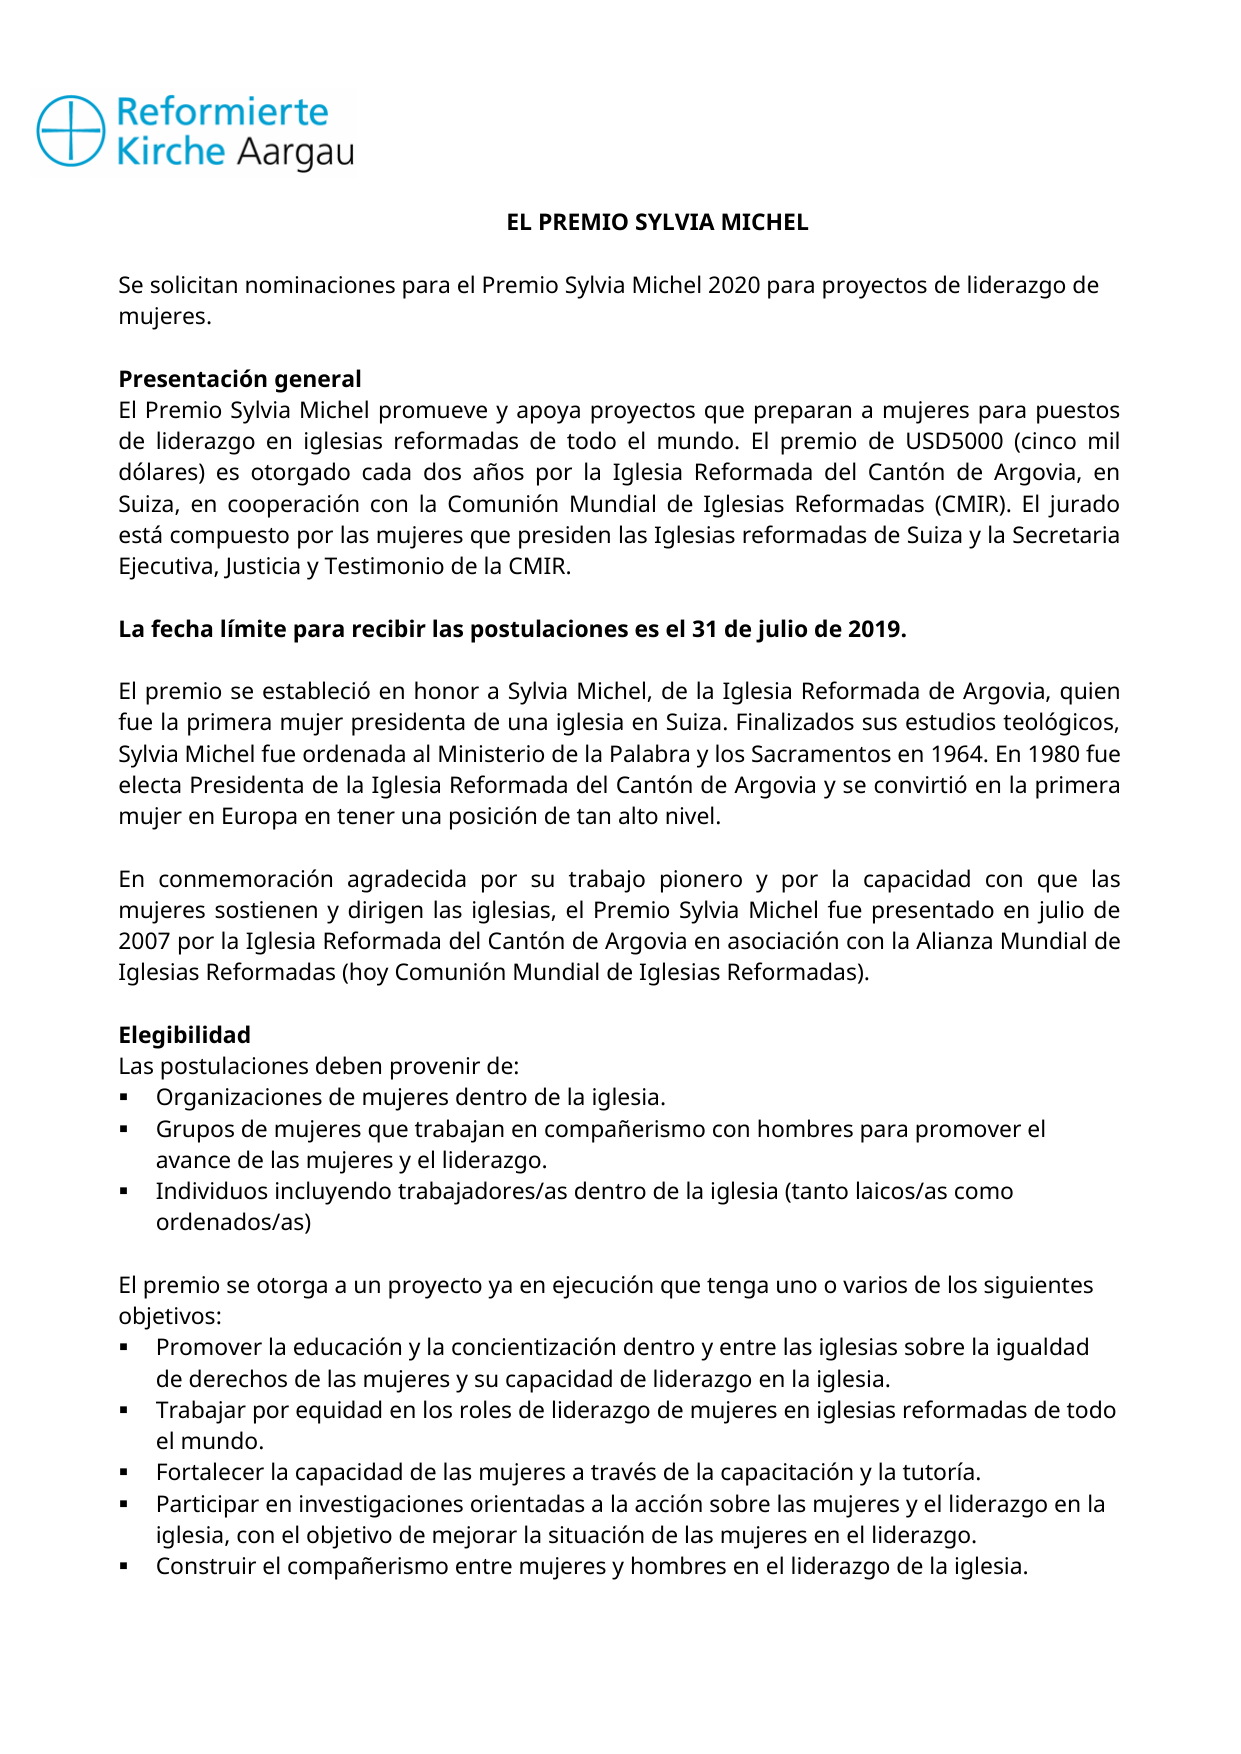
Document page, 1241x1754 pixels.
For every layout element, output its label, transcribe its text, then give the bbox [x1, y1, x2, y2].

list Participar en investigaciones orientadas a la acción sobre las mujeres y el liderazgo en la iglesia, con el objetivo de mejorar la situación de las mujeres en el liderazgo. [118, 1488, 1122, 1550]
text La fecha límite para recibir las postulaciones es el 31 de julio de 2019. [118, 613, 1122, 644]
list Individuos incluyendo trabajadores/as dentro de la iglesia (tanto laicos/as como ordenados/as) [118, 1175, 1122, 1238]
text Se solicitan nominaciones para el Premio Sylvia Michel 2020 para proyectos de liderazgo de mujeres. [118, 269, 1122, 331]
list Construir el compañerismo entre mujeres y hombres en el liderazgo de la iglesia. [118, 1550, 1122, 1581]
text El premio se otorga a un proyecto ya en ejecución que tenga uno o varios de los siguientes objetivos: [118, 1269, 1122, 1331]
text El Premio Sylvia Michel promueve y apoya proyectos que preparan a mujeres para puestos de liderazgo en iglesias reformadas de todo el mundo. El premio de USD5000 (cinco mil dólares) es otorgado cada dos años por la Iglesia Reformada del Cantón de Argovia, en Suiza, en cooperación con la Comunión Mundial de Iglesias Reformadas (CMIR). El jurado está compuesto por las mujeres que presiden las Iglesias reformadas de Suiza y la Secretaria Ejecutiva, Justicia y Testimonio de la CMIR. [118, 394, 1122, 581]
text Presentación general [118, 363, 1122, 394]
list Fortalecer la capacidad de las mujeres a través de la capacitación y la tutoría. [118, 1456, 1122, 1488]
picture [29, 88, 358, 178]
text En conmemoración agradecida por su trabajo pionero y por la capacidad con que las mujeres sostienen y dirigen las iglesias, el Premio Sylvia Michel fue presentado en julio de 2007 por la Iglesia Reformada del Cantón de Argovia en asociación con la Alianza Mundial de Iglesias Reformadas (hoy Comunión Mundial de Iglesias Reformadas). [118, 863, 1122, 988]
list Trabajar por equidad en los roles de liderazgo de mujeres en iglesias reformadas de todo el mundo. [118, 1394, 1122, 1456]
list Organizaciones de mujeres dentro de la iglesia. [118, 1081, 1122, 1113]
text El premio se estableció en honor a Sylvia Michel, de la Iglesia Reformada de Argovia, quien fue la primera mujer presidenta de una iglesia en Suiza. Finalizados sus estudios teológicos, Sylvia Michel fue ordenada al Ministerio de la Palabra y los Sacramentos en 1964. En 1980 fue electa Presidenta de la Iglesia Reformada del Cantón de Argovia y se convirtió en la primera mujer en Europa en tener una posición de tan alto nivel. [118, 675, 1122, 831]
list Promover la educación y la concientización dentro y entre las iglesias sobre la igualdad de derechos de las mujeres y su capacidad de liderazgo en la iglesia. [118, 1331, 1122, 1394]
text Las postulaciones deben provenir de: [118, 1050, 1122, 1081]
text Elegibilidad [118, 1019, 1122, 1050]
subtitle EL PREMIO SYLVIA MICHEL [118, 206, 1122, 238]
list Grupos de mujeres que trabajan en compañerismo con hombres para promover el avance de las mujeres y el liderazgo. [118, 1113, 1122, 1175]
